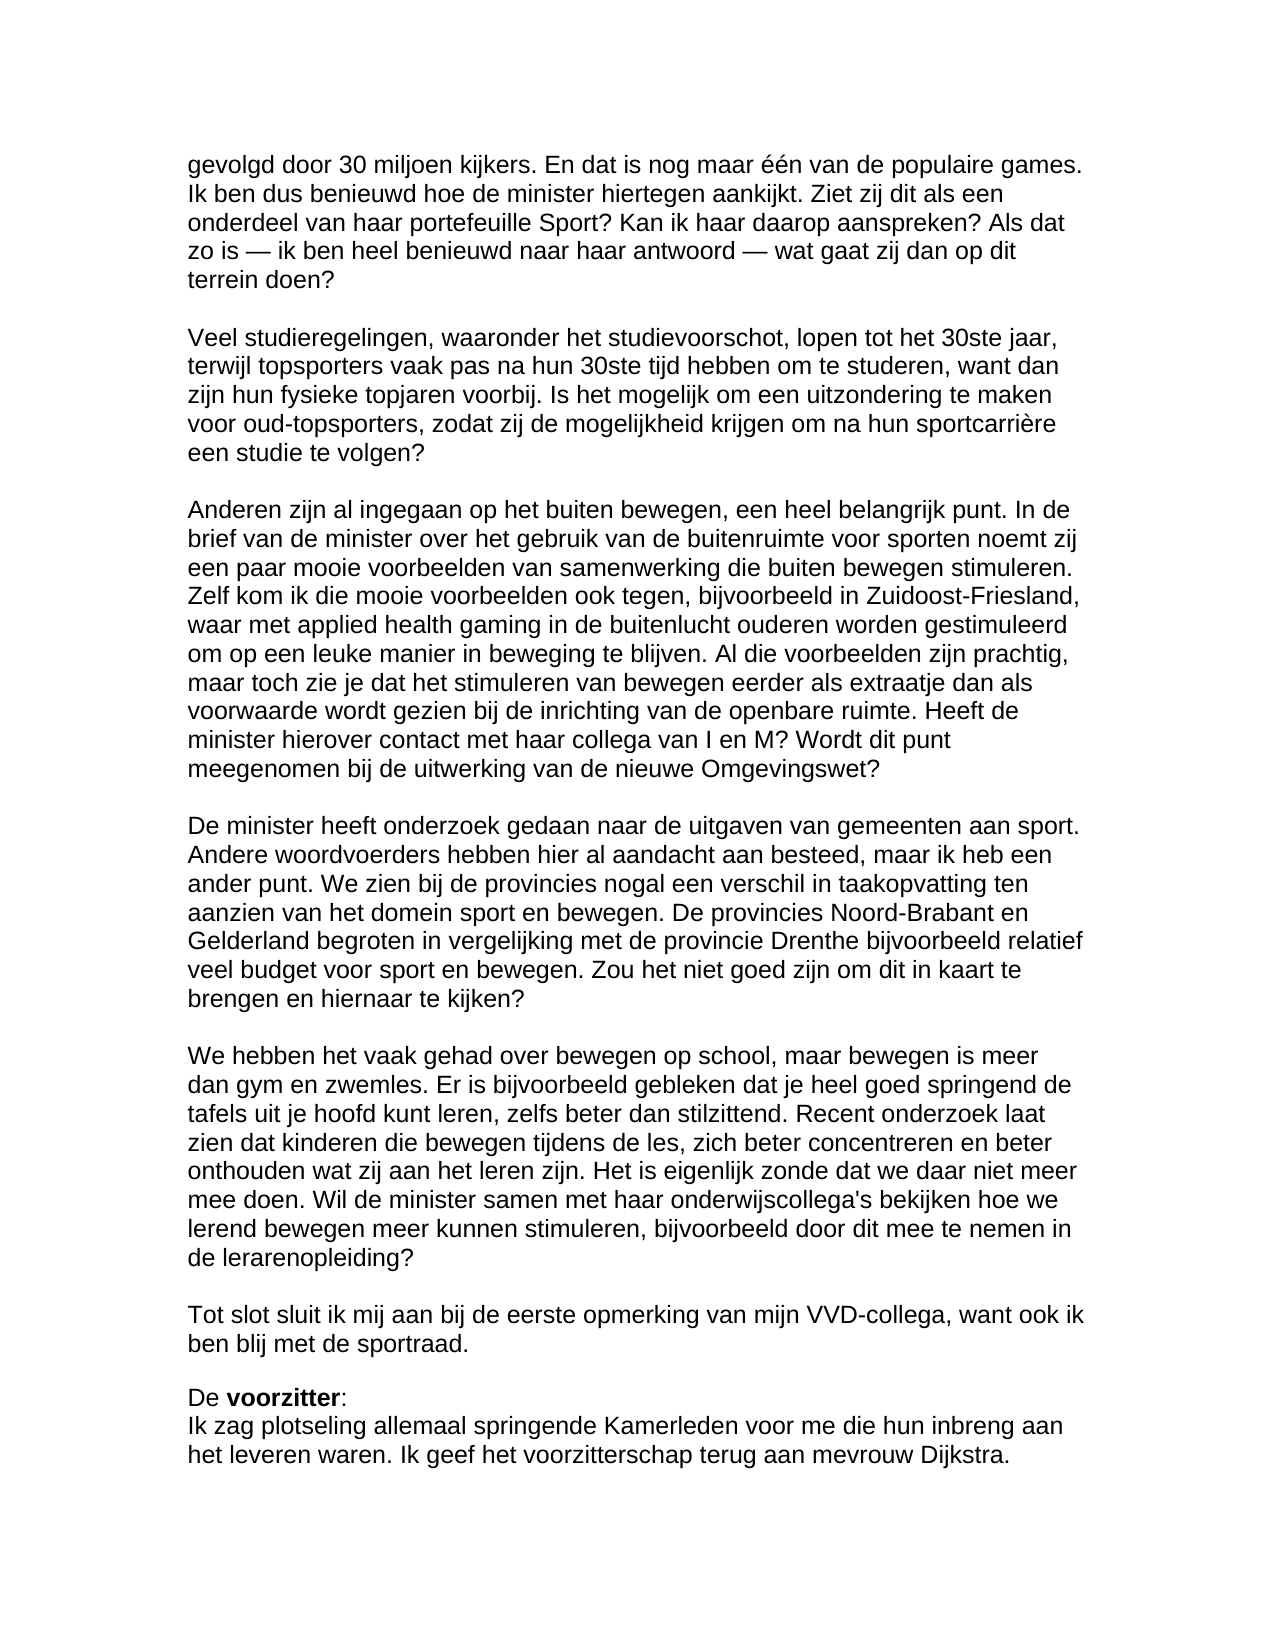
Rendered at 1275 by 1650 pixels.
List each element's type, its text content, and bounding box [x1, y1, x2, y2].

text De voorzitter: Ik zag plotseling allemaal springende Kamerleden voor me die hun inbreng aan het leveren waren. Ik geef het voorzitterschap terug aan mevrouw Dijkstra. [187, 1382, 1087, 1469]
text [187, 150, 1087, 1357]
